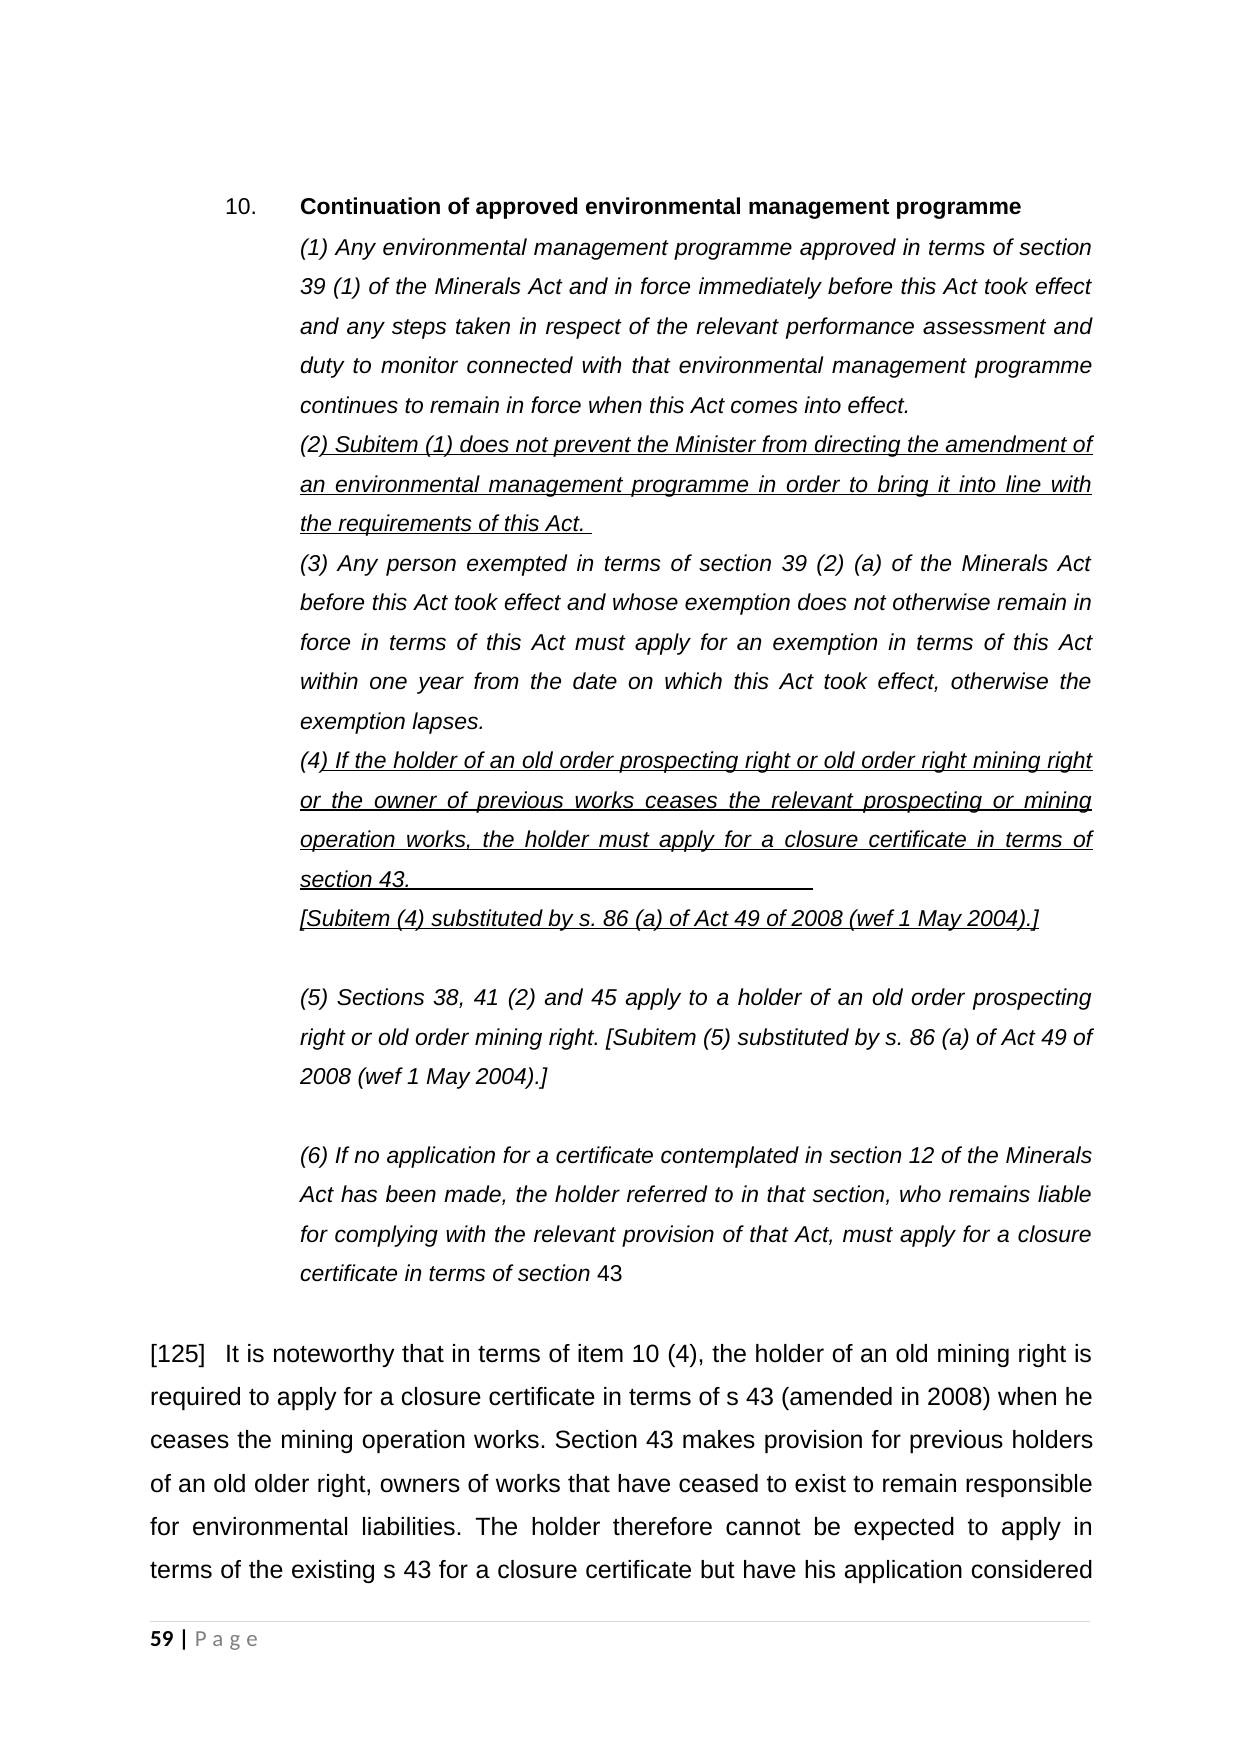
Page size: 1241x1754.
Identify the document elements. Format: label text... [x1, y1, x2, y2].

text 10. Continuation of approved environmental management programme [150, 193, 1095, 219]
text (3) Any person exempted in terms of section 39 (2) (a) of the Minerals Act before this Act took effect and whose exemption does not otherwise remain in force in terms of this Act must apply for an exemption in terms of this Act within one year from the date on which this Act took effect, otherwise the exemption lapses. [300, 550, 1095, 734]
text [150, 1339, 1095, 1584]
text (1) Any environmental management programme approved in terms of section 39 (1) of the Minerals Act and in force immediately before this Act took effect and any steps taken in respect of the relevant performance assessment and duty to monitor connected with that environmental management programme continues to remain in force when this Act comes into effect. [300, 234, 1095, 418]
text (2) Subitem (1) does not prevent the Minister from directing the amendment of an environmental management programme in order to bring it into line with the requirements of this Act. [300, 431, 1095, 537]
text (5) Sections 38, 41 (2) and 45 apply to a holder of an old order prospecting right or old order mining right. [Subitem (5) substituted by s. 86 (a) of Act 49 of 2008 (wef 1 May 2004).] [300, 984, 1095, 1089]
text [Subitem (4) substituted by s. 86 (a) of Act 49 of 2008 (wef 1 May 2004).] [300, 905, 1095, 931]
text (4) If the holder of an old order prospecting right or old order right mining right or the owner of previous works ceases the relevant prospecting or mining operation works, the holder must apply for a closure certificate in terms of section 43. [300, 747, 1095, 892]
text (6) If no application for a certificate contemplated in section 12 of the Minerals Act has been made, the holder referred to in that section, who remains liable for complying with the relevant provision of that Act, must apply for a closure certificate in terms of section 43 [300, 1142, 1095, 1287]
